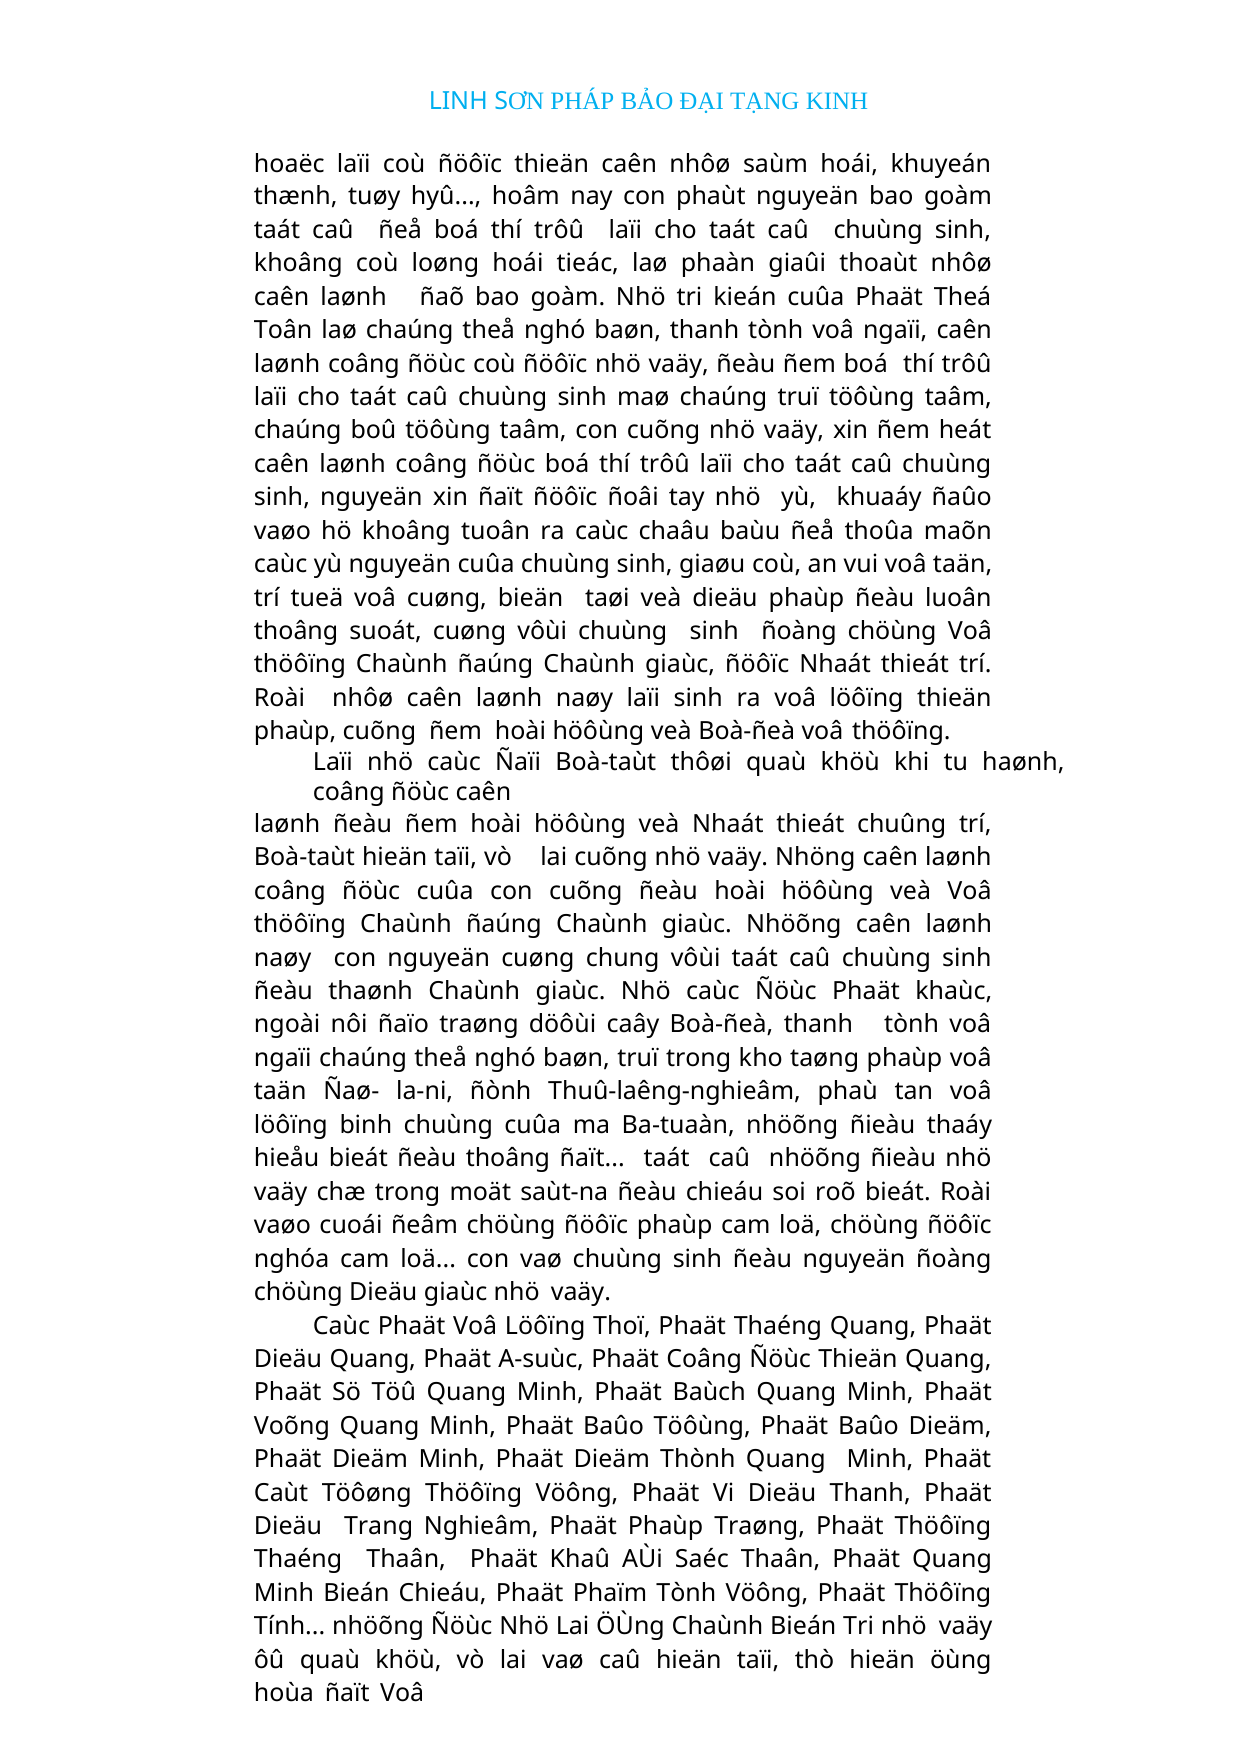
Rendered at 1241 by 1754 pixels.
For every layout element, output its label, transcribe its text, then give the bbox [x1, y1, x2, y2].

text Laïi nhö caùc Ñaïi Boà-taùt thôøi quaù khöù khi tu haønh, coâng ñöùc caên [313, 747, 1065, 806]
text laønh ñeàu ñem hoài höôùng veà Nhaát thieát chuûng trí, Boà-taùt hieän taïi, vò lai cuõng nhö vaäy. Nhöng caên laønh coâng ñöùc cuûa con cuõng ñeàu hoài höôùng veà Voâ thöôïng Chaùnh ñaúng Chaùnh giaùc. Nhöõng caên laønh naøy con nguyeän cuøng chung vôùi taát caû chuùng sinh ñeàu thaønh Chaùnh giaùc. Nhö caùc Ñöùc Phaät khaùc, ngoài nôi ñaïo traøng döôùi caây Boà-ñeà, thanh tònh voâ ngaïi chaúng theå nghó baøn, truï trong kho taøng phaùp voâ taän Ñaø- la-ni, ñònh Thuû-laêng-nghieâm, phaù tan voâ löôïng binh chuùng cuûa ma Ba-tuaàn, nhöõng ñieàu thaáy hieåu bieát ñeàu thoâng ñaït... taát caû nhöõng ñieàu nhö vaäy chæ trong moät saùt-na ñeàu chieáu soi roõ bieát. Roài vaøo cuoái ñeâm chöùng ñöôïc phaùp cam loä, chöùng ñöôïc nghóa cam loä... con vaø chuùng sinh ñeàu nguyeän ñoàng chöùng Dieäu giaùc nhö vaäy. [254, 806, 992, 1308]
text hoaëc laïi coù ñöôïc thieän caên nhôø saùm hoái, khuyeán thænh, tuøy hyû..., hoâm nay con phaùt nguyeän bao goàm taát caû ñeå boá thí trôû laïi cho taát caû chuùng sinh, khoâng coù loøng hoái tieác, laø phaàn giaûi thoaùt nhôø caên laønh ñaõ bao goàm. Nhö tri kieán cuûa Phaät Theá Toân laø chaúng theå nghó baøn, thanh tònh voâ ngaïi, caên laønh coâng ñöùc coù ñöôïc nhö vaäy, ñeàu ñem boá thí trôû laïi cho taát caû chuùng sinh maø chaúng truï töôùng taâm, chaúng boû töôùng taâm, con cuõng nhö vaäy, xin ñem heát caên laønh coâng ñöùc boá thí trôû laïi cho taát caû chuùng sinh, nguyeän xin ñaït ñöôïc ñoâi tay nhö yù, khuaáy ñaûo vaøo hö khoâng tuoân ra caùc chaâu baùu ñeå thoûa maõn caùc yù nguyeän cuûa chuùng sinh, giaøu coù, an vui voâ taän, trí tueä voâ cuøng, bieän taøi veà dieäu phaùp ñeàu luoân thoâng suoát, cuøng vôùi chuùng sinh ñoàng chöùng Voâ thöôïng Chaùnh ñaúng Chaùnh giaùc, ñöôïc Nhaát thieát trí. Roài nhôø caên laønh naøy laïi sinh ra voâ löôïng thieän phaùp, cuõng ñem hoài höôùng veà Boà-ñeà voâ thöôïng. [254, 145, 992, 747]
text Caùc Phaät Voâ Löôïng Thoï, Phaät Thaéng Quang, Phaät Dieäu Quang, Phaät A-suùc, Phaät Coâng Ñöùc Thieän Quang, Phaät Sö Töû Quang Minh, Phaät Baùch Quang Minh, Phaät Voõng Quang Minh, Phaät Baûo Töôùng, Phaät Baûo Dieäm, Phaät Dieäm Minh, Phaät Dieäm Thònh Quang Minh, Phaät Caùt Töôøng Thöôïng Vöông, Phaät Vi Dieäu Thanh, Phaät Dieäu Trang Nghieâm, Phaät Phaùp Traøng, Phaät Thöôïng Thaéng Thaân, Phaät Khaû AÙi Saéc Thaân, Phaät Quang Minh Bieán Chieáu, Phaät Phaïm Tònh Vöông, Phaät Thöôïng Tính... nhöõng Ñöùc Nhö Lai ÖÙng Chaùnh Bieán Tri nhö vaäy ôû quaù khöù, vò lai vaø caû hieän taïi, thò hieän öùng hoùa ñaït Voâ [254, 1308, 992, 1709]
